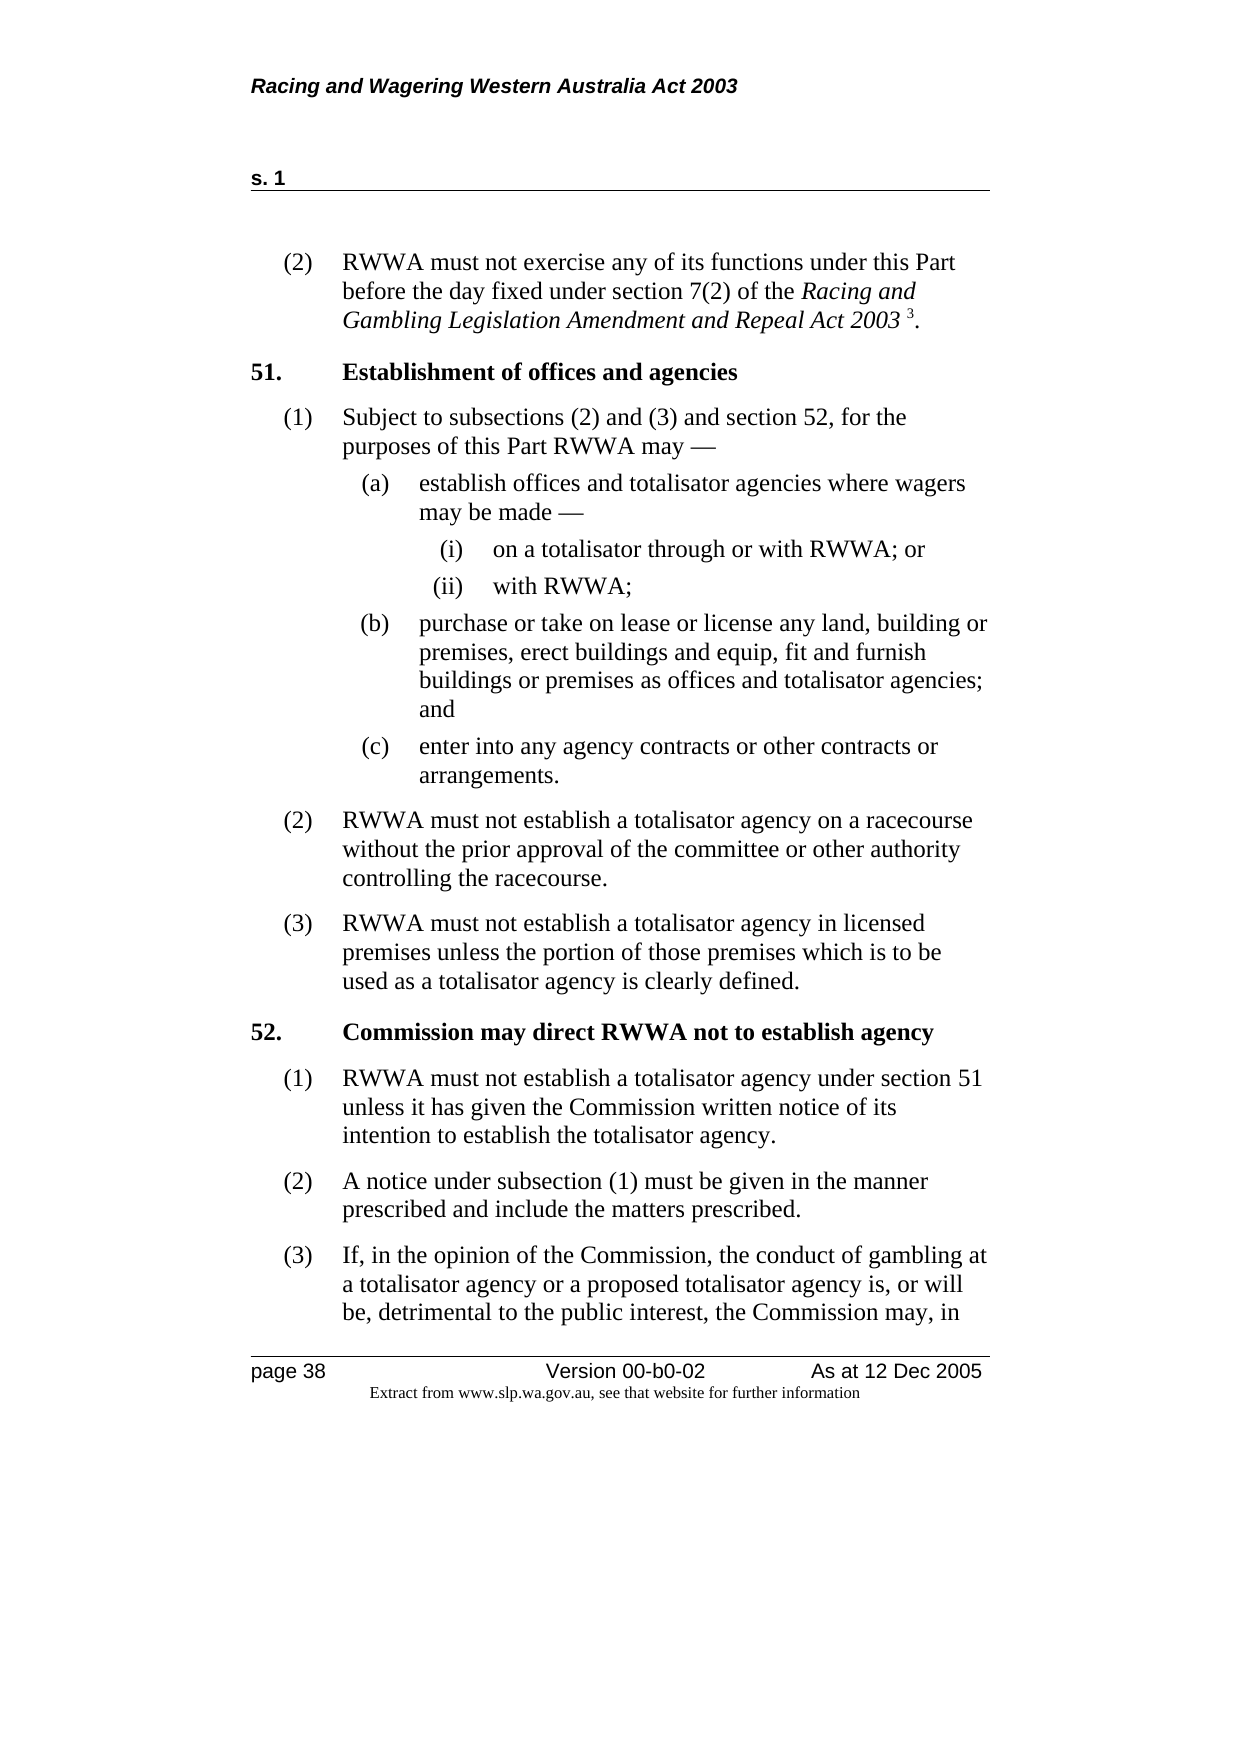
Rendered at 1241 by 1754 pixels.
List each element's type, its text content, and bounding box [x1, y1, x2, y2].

text (1) RWWA must not establish a totalisator agency under section 51 unless it has given the Commission written notice of its intention to establish the totalisator agency. [251, 1063, 990, 1149]
text (3) RWWA must not establish a totalisator agency in licensed premises unless the portion of those premises which is to be used as a totalisator agency is clearly defined. [251, 908, 990, 994]
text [251, 1240, 990, 1326]
text (b) purchase or take on lease or license any land, building or premises, erect buildings and equip, fit and furnish buildings or premises as offices and totalisator agencies; and [251, 608, 990, 723]
text (2) A notice under subsection (1) must be given in the manner prescribed and include the matters prescribed. [251, 1166, 990, 1223]
subtitle 52. Commission may direct RWWA not to establish agency [251, 1017, 990, 1046]
text (a) establish offices and totalisator agencies where wagers may be made — [251, 468, 990, 525]
text (c) enter into any agency contracts or other contracts or arrangements. [251, 731, 990, 789]
text (ii) with RWWA; [251, 571, 990, 599]
text (1) Subject to subsections (2) and (3) and section 52, for the purposes of this Part RWWA may — [251, 402, 990, 459]
text (2) RWWA must not exercise any of its functions under this Part before the day fixed under section 7(2) of the Racing and Gambling Legislation Amendment and Repeal Act 2003 3. [251, 247, 990, 334]
text (i) on a totalisator through or with RWWA; or [251, 534, 990, 562]
text (2) RWWA must not establish a totalisator agency on a racecourse without the prior approval of the committee or other authority controlling the racecourse. [251, 805, 990, 892]
subtitle 51. Establishment of offices and agencies [251, 357, 990, 385]
